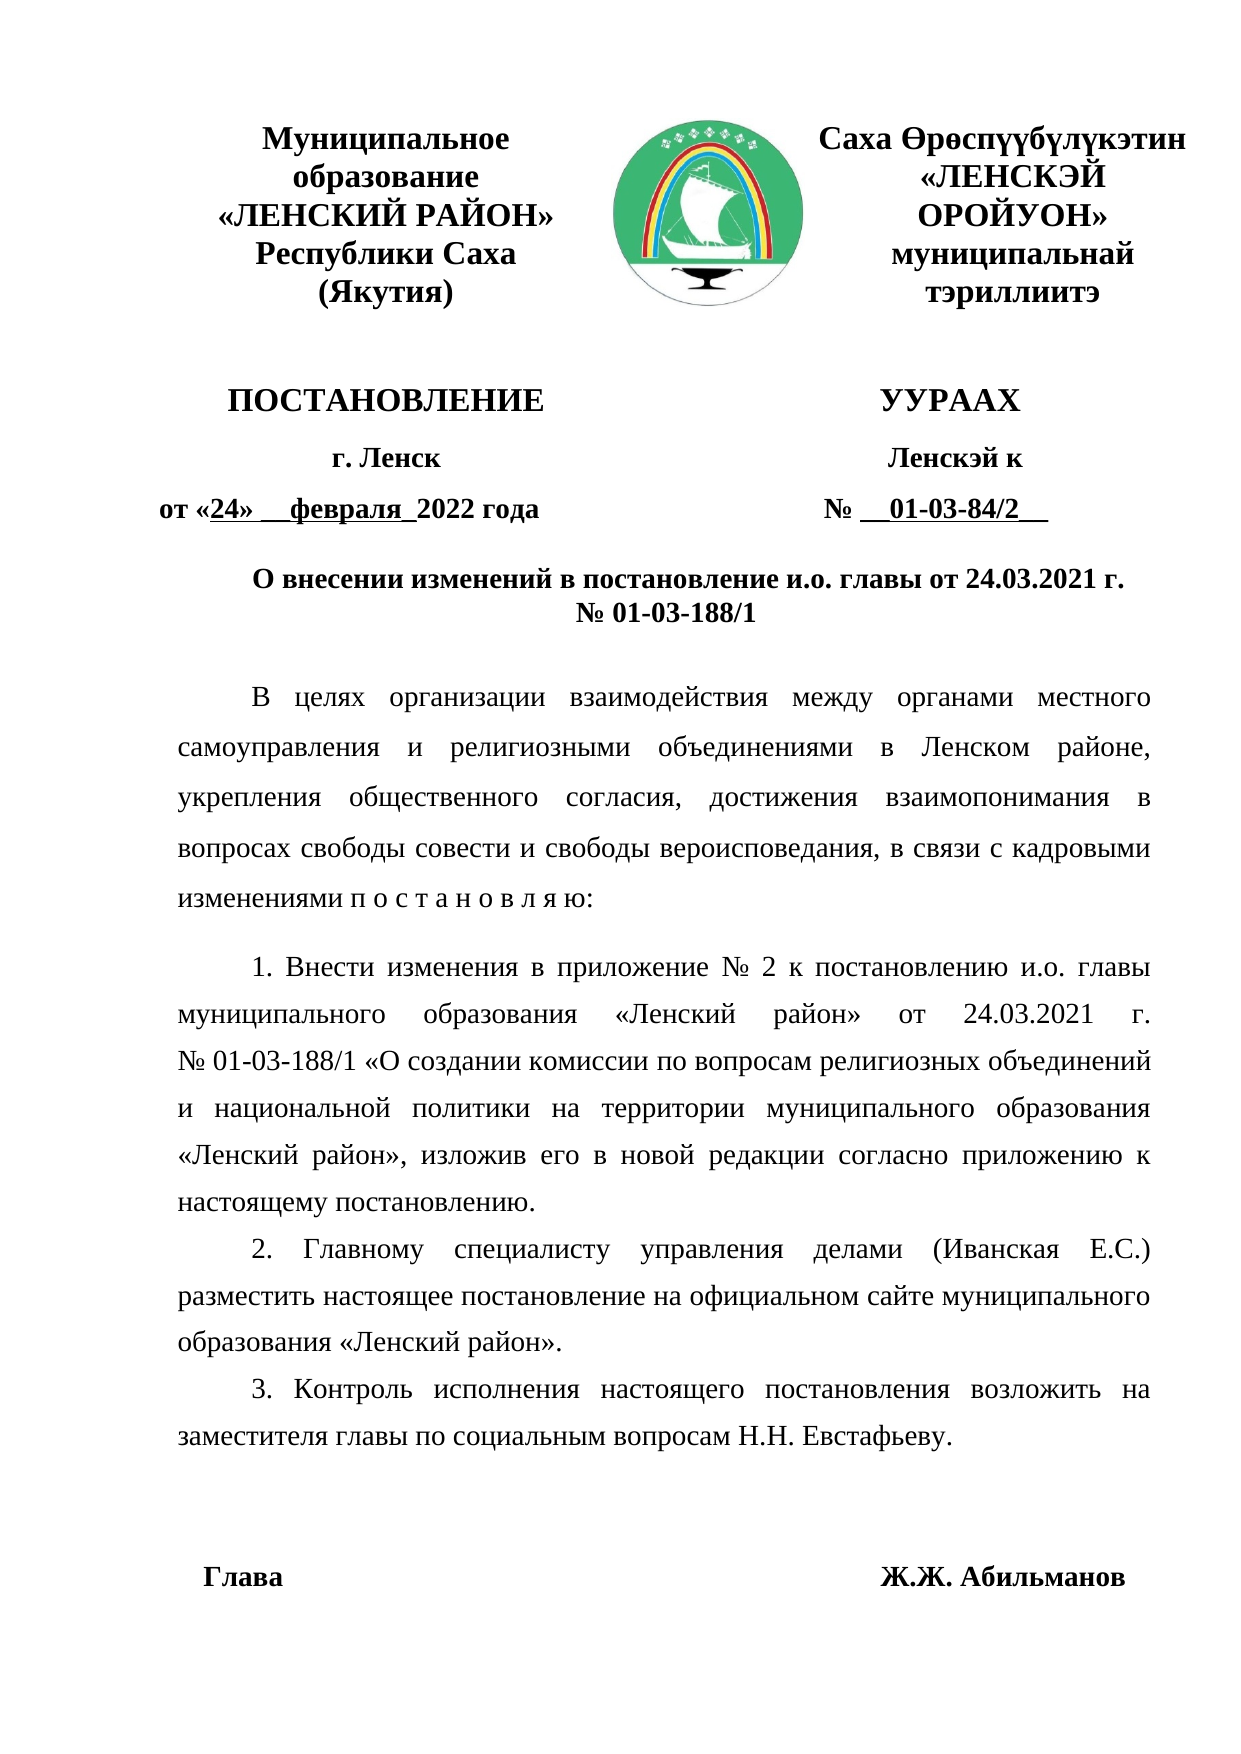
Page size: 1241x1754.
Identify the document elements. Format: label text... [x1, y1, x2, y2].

table_header [598, 118, 818, 337]
table_header Муниципальное образование «ЛЕНСКИЙ РАЙОН» Республики Саха (Якутия) [174, 118, 598, 337]
table_cell Ленскэй к [625, 440, 1125, 492]
text 3. Контроль исполнения настоящего постановления возложить на заместителя главы по социальным вопросам Н.Н. Евстафьеву. [177, 1371, 1152, 1452]
table_cell г. Ленск [148, 440, 624, 492]
table_cell О внесении изменений в постановление и.о. главы от 24.03.2021 г. № 01-03-188/1 [151, 561, 1181, 628]
table_header Глава [192, 1559, 664, 1626]
table_header ПОСТАНОВЛЕНИЕ [148, 380, 624, 440]
table_header Ж.Ж. Абильманов [664, 1559, 1137, 1626]
table_header УУРААХ [625, 380, 1125, 440]
text 2. Главному специалисту управления делами (Иванская Е.С.) разместить настоящее постановление на официальном сайте муниципального образования «Ленский район». [177, 1231, 1152, 1358]
picture [611, 118, 805, 307]
table_cell от «24» __февраля_2022 года № __01-03-84/2__ [148, 492, 1125, 561]
text 1. Внести изменения в приложение № 2 к постановлению и.о. главы муниципального образования «Ленский район» от 24.03.2021 г. № 01-03-188/1 «О создании комиссии по вопросам религиозных объединений и национальной политики на территории муниципального образования «Ленский район», изложив его в новой редакции согласно приложению к настоящему постановлению. [177, 949, 1152, 1217]
table_header Саха Өрөспүүбүлүкэтин «ЛЕНСКЭЙ ОРОЙУОН» муниципальнай тэриллиитэ [818, 118, 1207, 337]
text В целях организации взаимодействия между органами местного самоуправления и религиозными объединениями в Ленском районе, укрепления общественного согласия, достижения взаимопонимания в вопросах свободы совести и свободы вероисповедания, в связи с кадровыми изменениями п о с т а н о в л я ю: [177, 679, 1152, 914]
